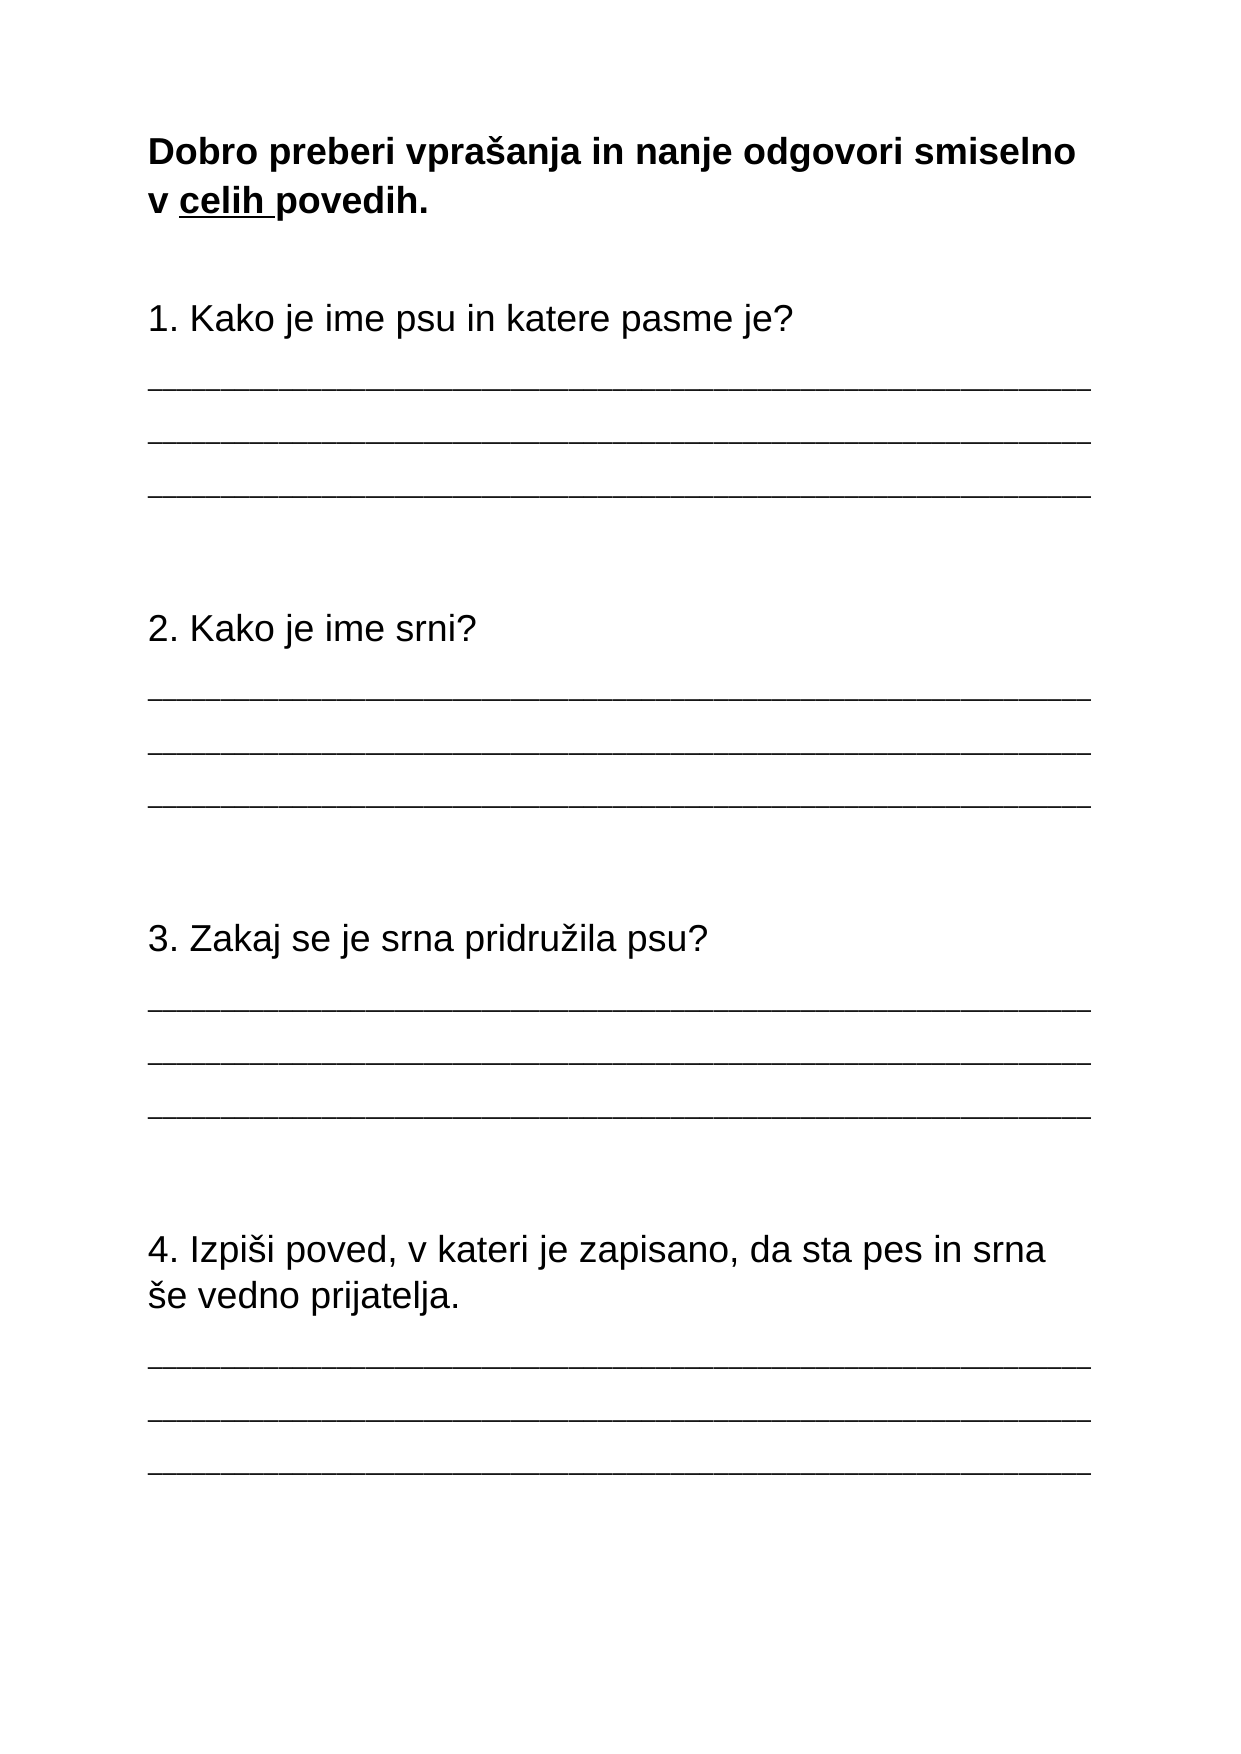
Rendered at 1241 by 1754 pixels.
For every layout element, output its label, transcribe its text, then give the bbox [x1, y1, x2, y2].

text 2. Kako je ime srni? [148, 606, 1093, 649]
text 4. Izpiši poved, v kateri je zapisano, da sta pes in srna še vedno prijatelja. [148, 1227, 1093, 1316]
text Dobro preberi vprašanja in nanje odgovori smiselno v celih povedih. [148, 129, 1093, 222]
text ___________________________________________________________________________________________________________________________________________________________________________________________________ [148, 980, 1093, 1122]
text ___________________________________________________________________________________________________________________________________________________________________________________________________ [148, 669, 1093, 812]
text ___________________________________________________________________________________________________________________________________________________________________________________________________ [148, 1337, 1093, 1479]
text 3. Zakaj se je srna pridružila psu? [148, 916, 1093, 959]
text ___________________________________________________________________________________________________________________________________________________________________________________________________ [148, 359, 1093, 502]
text 1. Kako je ime psu in katere pasme je? [148, 296, 1093, 339]
